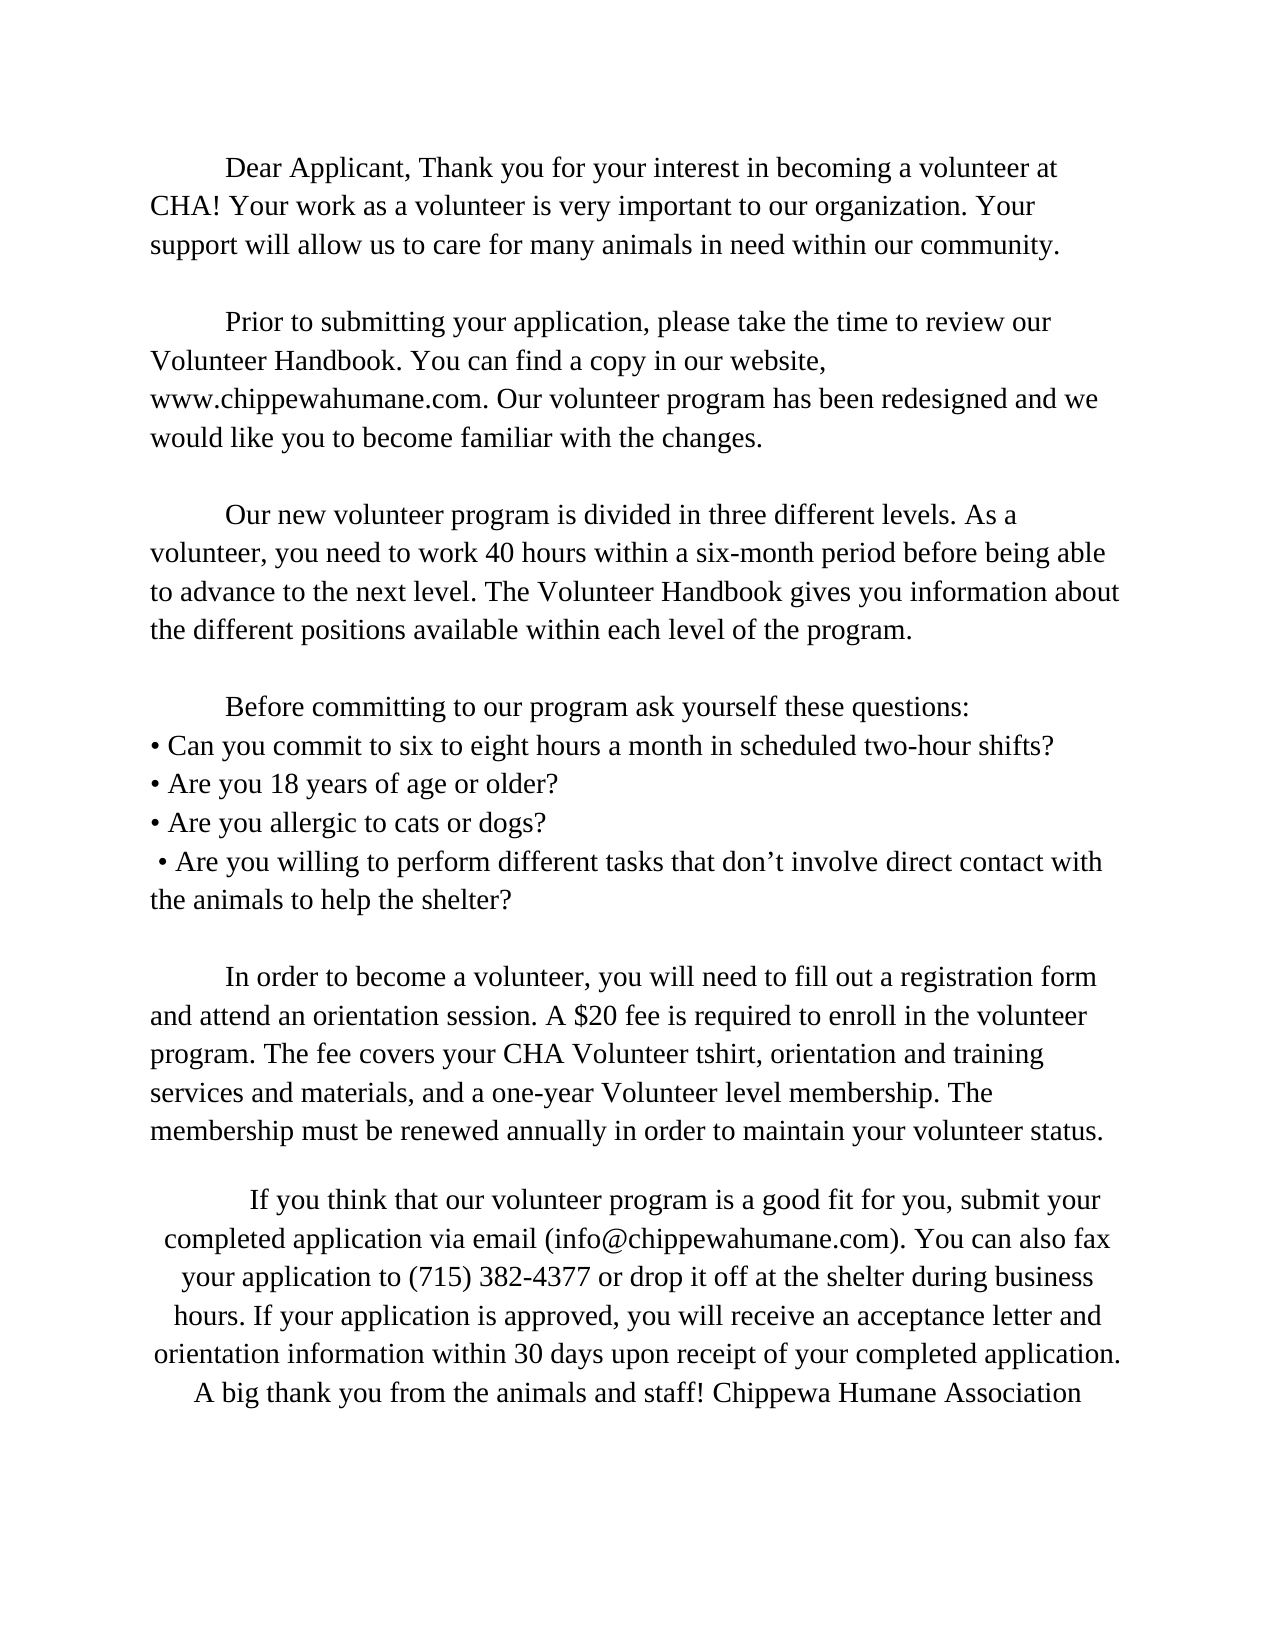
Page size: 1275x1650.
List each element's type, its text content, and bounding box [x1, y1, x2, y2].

text Dear Applicant, Thank you for your interest in becoming a volunteer at CHA! Your work as a volunteer is very important to our organization. Your support will allow us to care for many animals in need within our community. [150, 150, 1125, 261]
text • Can you commit to six to eight hours a month in scheduled two-hour shifts? [150, 728, 1125, 762]
text • Are you allergic to cats or dogs? [150, 805, 1125, 839]
text • Are you willing to perform different tasks that don’t involve direct contact with the animals to help the shelter? [150, 844, 1125, 916]
text Prior to submitting your application, please take the time to review our Volunteer Handbook. You can find a copy in our website, www.chippewahumane.com. Our volunteer program has been redesigned and we would like you to become familiar with the changes. [150, 304, 1125, 453]
text In order to become a volunteer, you will need to fill out a registration form and attend an orientation session. A $20 fee is required to enroll in the volunteer program. The fee covers your CHA Volunteer tshirt, orientation and training services and materials, and a one-year Volunteer level membership. The membership must be renewed annually in order to maintain your volunteer status. [150, 959, 1125, 1147]
text Our new volunteer program is divided in three different levels. As a volunteer, you need to work 40 hours within a six-month period before being able to advance to the next level. The Volunteer Handbook gives you information about the different positions available within each level of the program. [150, 497, 1125, 646]
text If you think that our volunteer program is a good fit for you, submit your completed application via email (info@chippewahumane.com). You can also fax your application to (715) 382-4377 or drop it off at the shelter during business hours. If your application is approved, you will receive an acceptance letter and orientation information within 30 days upon receipt of your completed application. A big thank you from the animals and staff! Chippewa Humane Association [150, 1182, 1125, 1408]
text Before committing to our program ask yourself these questions: [150, 689, 1125, 723]
text • Are you 18 years of age or older? [150, 767, 1125, 800]
